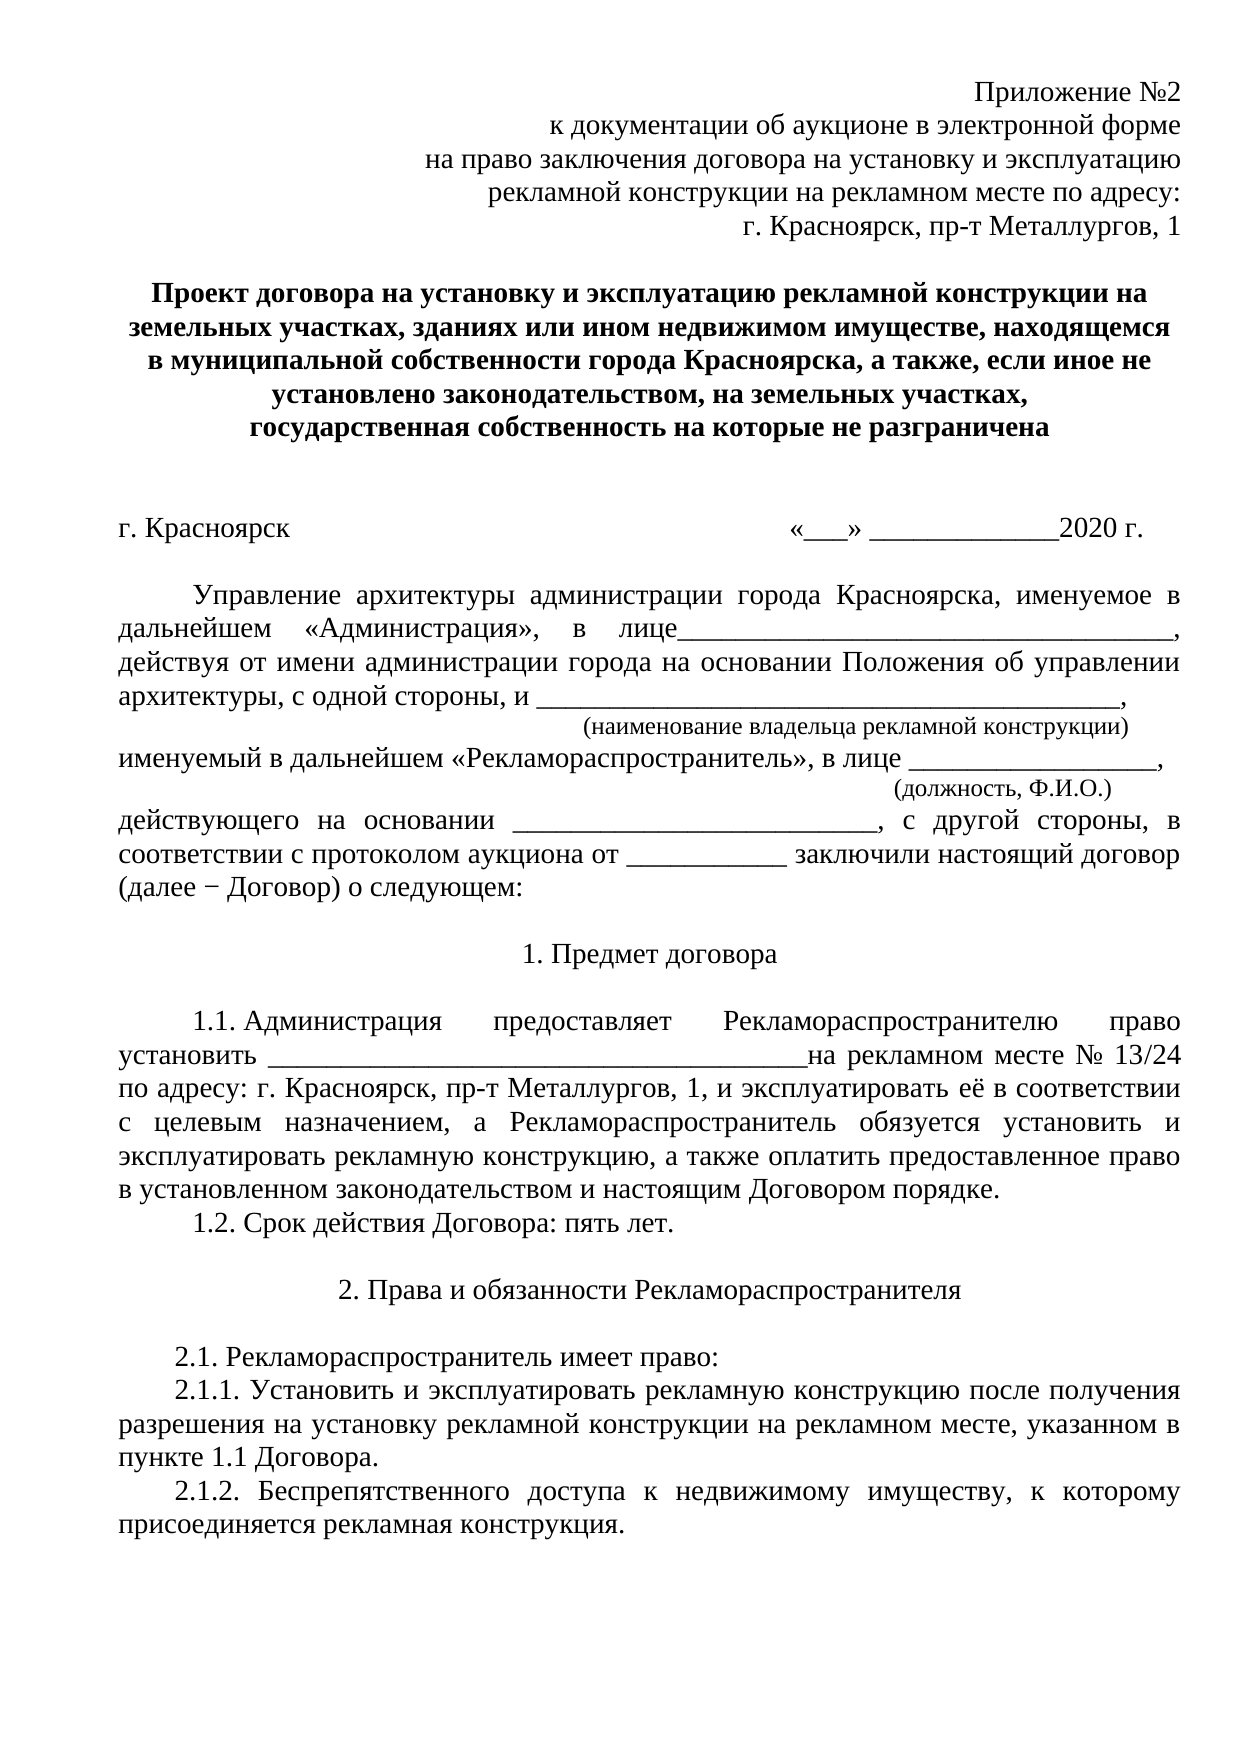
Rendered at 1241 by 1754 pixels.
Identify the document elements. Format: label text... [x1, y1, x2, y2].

text 2. Права и обязанности Рекламораспространителя [118, 1272, 1181, 1305]
text 1. Предмет договора [118, 936, 1181, 970]
text (должность, Ф.И.О.) [118, 773, 1181, 802]
text 2.1. Рекламораспространитель имеет право: [118, 1339, 1181, 1372]
text действующего на основании _________________________, с другой стороны, в соответствии с протоколом аукциона от ___________ заключили настоящий договор (далее − Договор) о следующем: [118, 802, 1181, 903]
text 1.2. Срок действия Договора: пять лет. [118, 1205, 1181, 1238]
subtitle рекламной конструкции на рекламном месте по адресу: [118, 174, 1181, 208]
text г. Красноярск «___» _____________2020 г. [118, 510, 1181, 543]
text Приложение №2 [118, 74, 1181, 107]
text Проект договора на установку и эксплуатацию рекламной конструкции на земельных участках, зданиях или ином недвижимом имуществе, находящемся в муниципальной собственности города Красноярска, а также, если иное не установлено законодательством, на земельных участках, [118, 275, 1181, 409]
text 2.1.1. Установить и эксплуатировать рекламную конструкцию после получения разрешения на установку рекламной конструкции на рекламном месте, указанном в пункте 1.1 Договора. [118, 1372, 1181, 1473]
subtitle на право заключения договора на установку и эксплуатацию [118, 141, 1181, 174]
text государственная собственность на которые не разграничена [118, 409, 1181, 443]
text 1.1. Администрация предоставляет Рекламораспространителю право установить _____________________________________на рекламном месте № 13/24 по адресу: г. Красноярск, пр-т Металлургов, 1, и эксплуатировать её в соответствии с целевым назначением, а Рекламораспространитель обязуется установить и эксплуатировать рекламную конструкцию, а также оплатить предоставленное право в установленном законодательством и настоящим Договором порядке. [118, 1003, 1181, 1205]
text Управление архитектуры администрации города Красноярска, именуемое в дальнейшем «Администрация», в лице__________________________________, действуя от имени администрации города на основании Положения об управлении архитектуры, с одной стороны, и ________________________________________, [118, 577, 1181, 711]
text (наименование владельца рекламной конструкции) [118, 711, 1181, 740]
text именуемый в дальнейшем «Рекламораспространитель», в лице _________________, [118, 740, 1181, 773]
text к документации об аукционе в электронной форме [118, 107, 1181, 141]
text г. Красноярск, пр-т Металлургов, 1 [118, 208, 1181, 242]
text 2.1.2. Беспрепятственного доступа к недвижимому имуществу, к которому присоединяется рекламная конструкция. [118, 1473, 1181, 1540]
